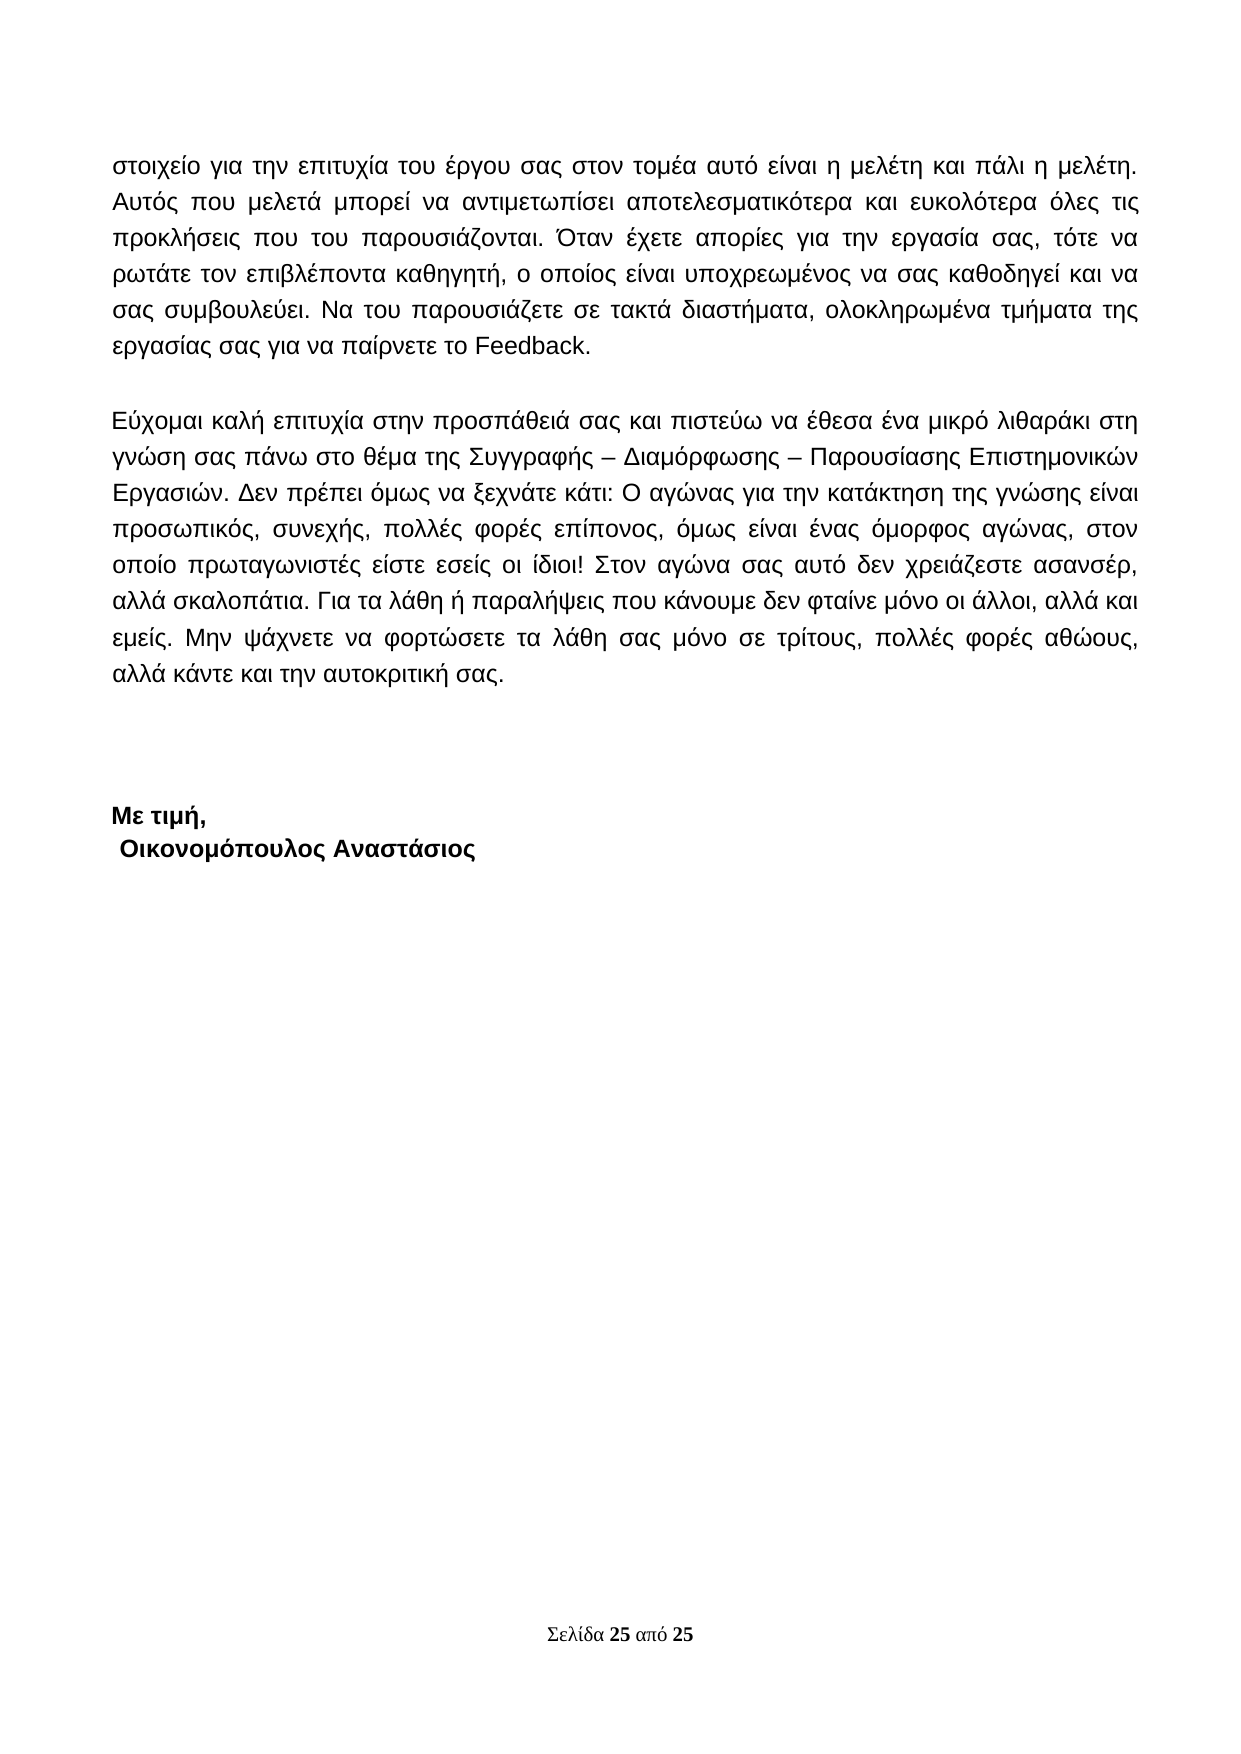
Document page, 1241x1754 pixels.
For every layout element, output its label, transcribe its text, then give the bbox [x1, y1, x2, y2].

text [111, 151, 1140, 360]
text Οικονομόπουλος Αναστάσιος [112, 834, 1142, 863]
text Εύχομαι καλή επιτυχία στην προσπάθειά σας και πιστεύω να έθεσα ένα μικρό λιθαράκι στη γνώση σας πάνω στο θέμα της Συγγραφής – Διαμόρφωσης – Παρουσίασης Επιστημονικών Εργασιών. Δεν πρέπει όμως να ξεχνάτε κάτι: Ο αγώνας για την κατάκτηση της γνώσης είναι προσωπικός, συνεχής, πολλές φορές επίπονος, όμως είναι ένας όμορφος αγώνας, στον οποίο πρωταγωνιστές είστε εσείς οι ίδιοι! Στον αγώνα σας αυτό δεν χρειάζεστε ασανσέρ, αλλά σκαλοπάτια. Για τα λάθη ή παραλήψεις που κάνουμε δεν φταίνε μόνο οι άλλοι, αλλά και εμείς. Μην ψάχνετε να φορτώσετε τα λάθη σας μόνο σε τρίτους, πολλές φορές αθώους, αλλά κάντε και την αυτοκριτική σας. [111, 406, 1140, 687]
text Με τιμή, [111, 801, 1130, 830]
